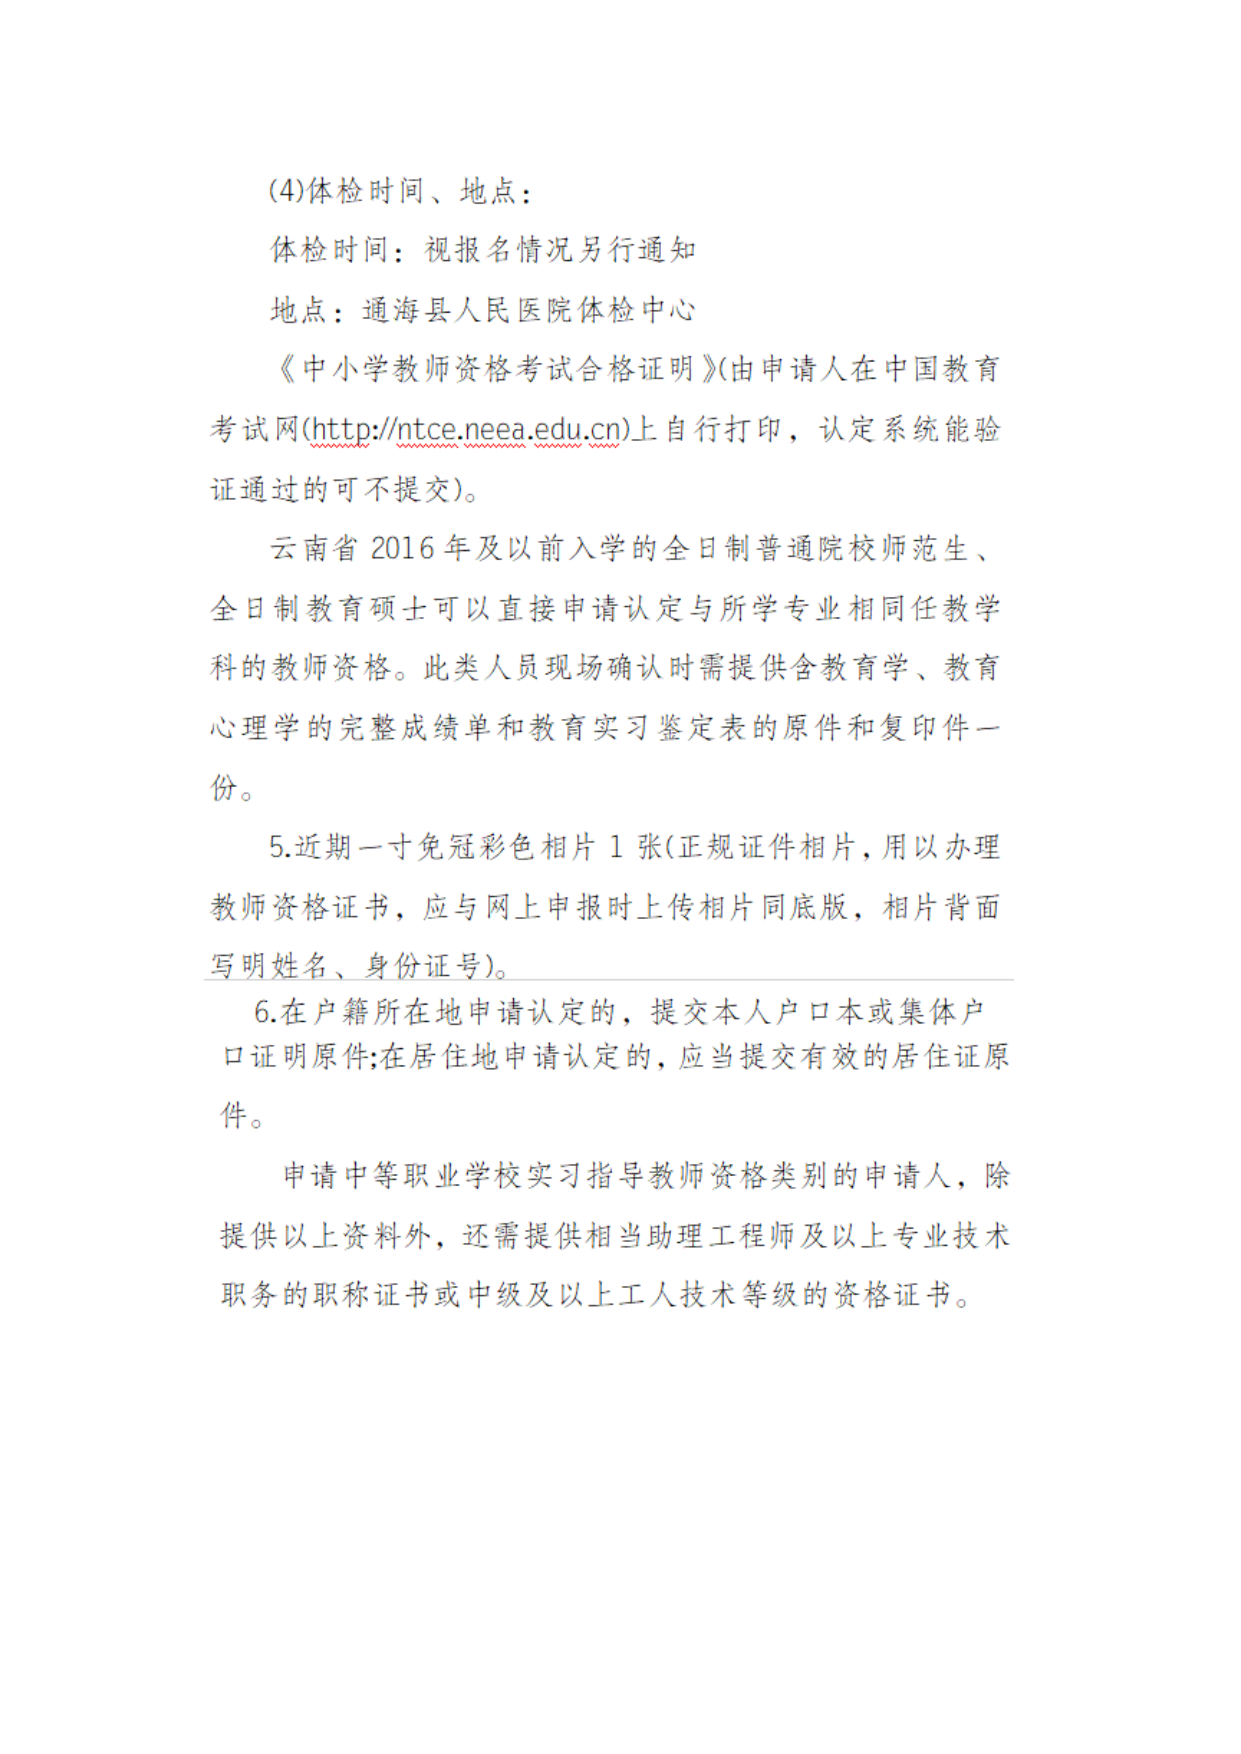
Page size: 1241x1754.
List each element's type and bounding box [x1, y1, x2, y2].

picture [187, 162, 1053, 1331]
